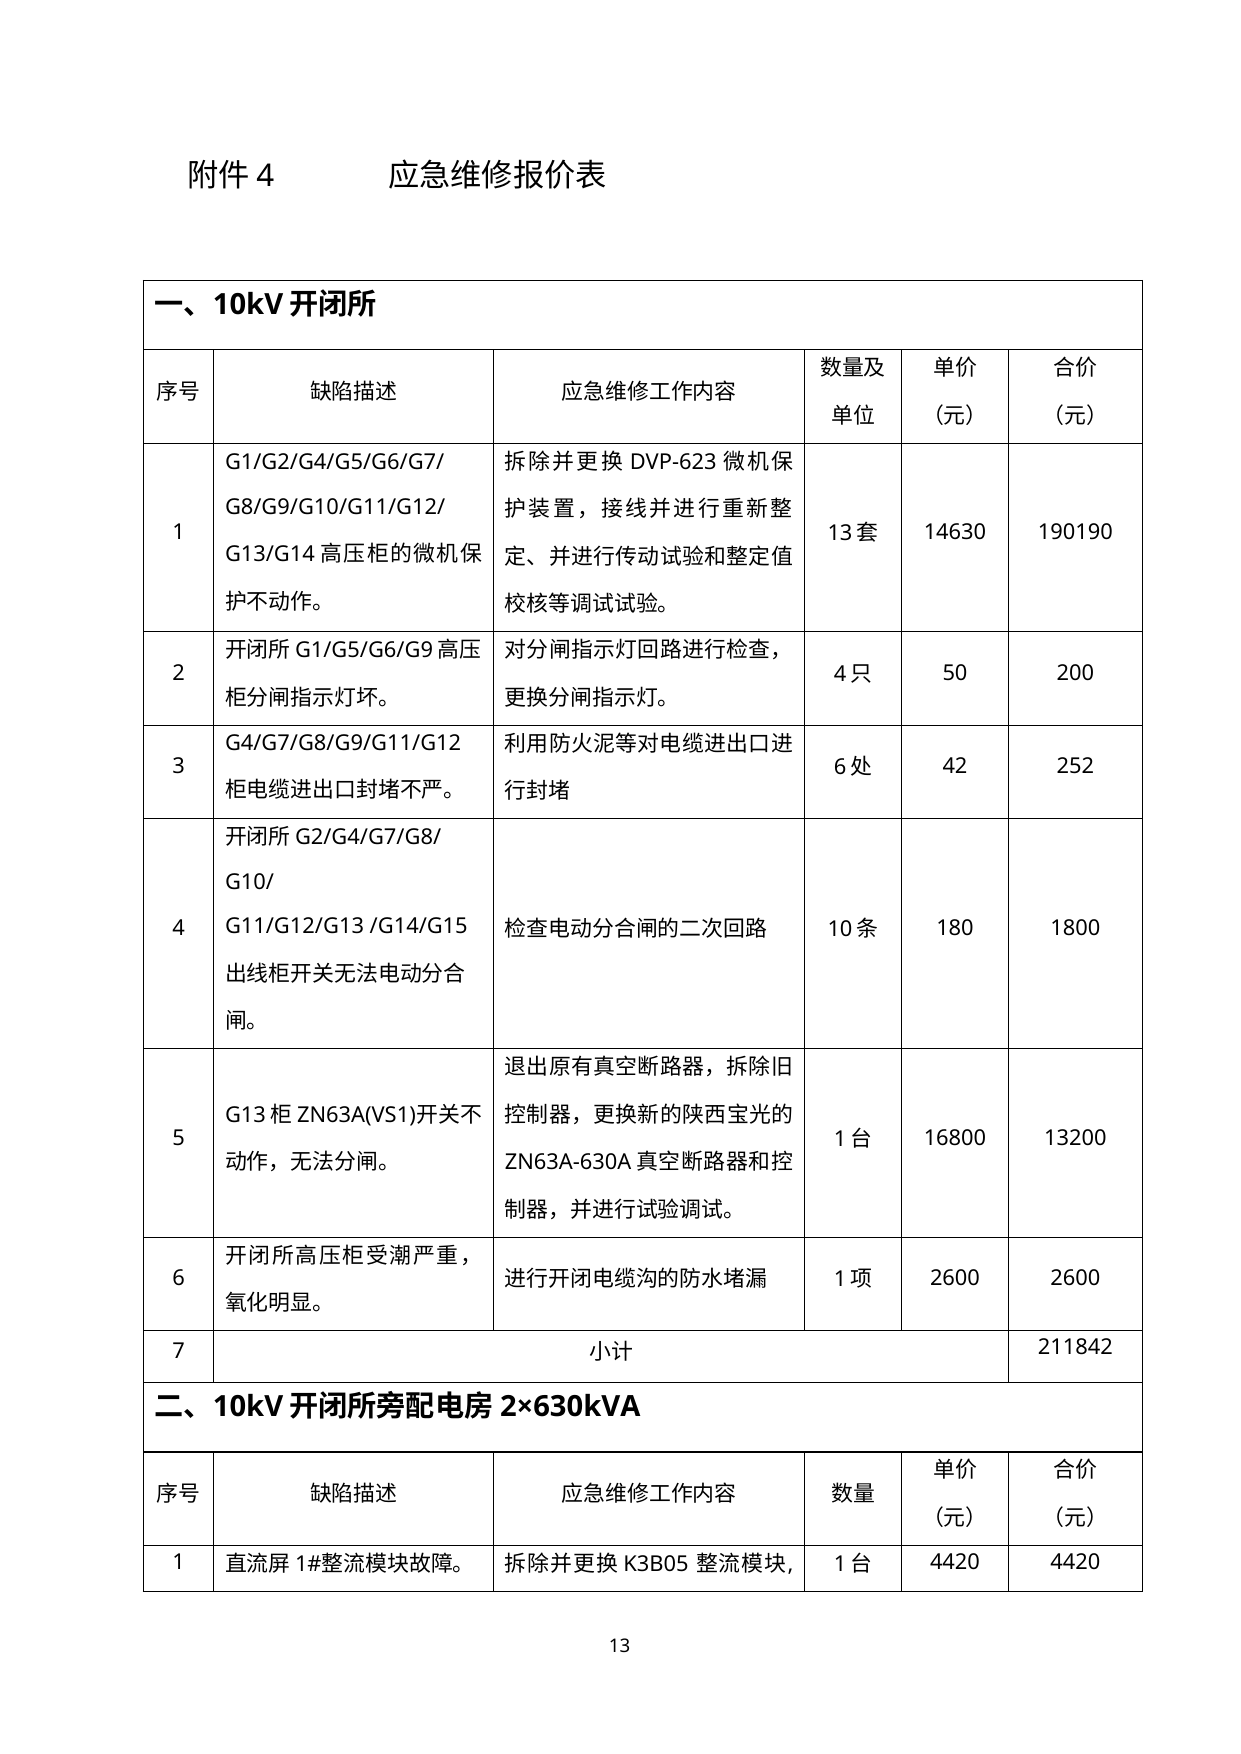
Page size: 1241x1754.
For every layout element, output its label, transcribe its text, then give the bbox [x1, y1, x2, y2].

table_cell 1800 [1009, 819, 1142, 1048]
table_cell 1项 [805, 1238, 901, 1330]
table_cell 缺陷描述 [214, 1453, 493, 1545]
table_cell 4只 [805, 632, 901, 724]
table_cell 4420 [902, 1546, 1008, 1591]
table_cell 211842 [1009, 1331, 1142, 1382]
table_header 一、10kV开闭所 [144, 281, 1142, 349]
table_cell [494, 1546, 804, 1591]
table_cell 4 [144, 819, 213, 1048]
table_cell 6处 [805, 726, 901, 818]
table_cell 1 [144, 444, 213, 631]
table_cell 200 [1009, 632, 1142, 724]
table_cell 检查电动分合闸的二次回路 [494, 819, 804, 1048]
table_cell 10条 [805, 819, 901, 1048]
table_cell 合价 （元） [1009, 350, 1142, 443]
table_cell 序号 [144, 1453, 213, 1545]
table_cell 单价（元） [902, 350, 1008, 443]
table_cell 拆除并更换DVP-623微机保护装置，接线并进行重新整定、并进行传动试验和整定值校核等调试试验。 [494, 444, 804, 631]
table_cell 1 [144, 1546, 213, 1591]
table_cell 42 [902, 726, 1008, 818]
text 附件4 应急维修报价表 [187, 150, 1053, 195]
table_cell 252 [1009, 726, 1142, 818]
table_cell 180 [902, 819, 1008, 1048]
table_cell 缺陷描述 [214, 350, 493, 443]
table_cell 开闭所G1/G5/G6/G9高压柜分闸指示灯坏。 [214, 632, 493, 724]
table_cell 50 [902, 632, 1008, 724]
table_cell 190190 [1009, 444, 1142, 631]
table_cell 序号 [144, 350, 213, 443]
table_cell 4420 [1009, 1546, 1142, 1591]
table_cell 7 [144, 1331, 213, 1382]
table_cell 合价 （元） [1009, 1453, 1142, 1545]
table_cell 直流屏1#整流模块故障。 [214, 1546, 493, 1591]
table_cell 1台 [805, 1546, 901, 1591]
table_cell 6 [144, 1238, 213, 1330]
table_cell 小计 [214, 1331, 1008, 1382]
table_cell 5 [144, 1049, 213, 1237]
table_cell 13套 [805, 444, 901, 631]
table_cell G4/G7/G8/G9/G11/G12柜电缆进出口封堵不严。 [214, 726, 493, 818]
table_cell 13200 [1009, 1049, 1142, 1237]
table_cell 利用防火泥等对电缆进出口进行封堵 [494, 726, 804, 818]
table_cell 数量及单位 [805, 350, 901, 443]
table_cell 3 [144, 726, 213, 818]
table_cell 2600 [902, 1238, 1008, 1330]
table_cell G13柜ZN63A(VS1)开关不动作，无法分闸。 [214, 1049, 493, 1237]
table_cell 2600 [1009, 1238, 1142, 1330]
table_cell 16800 [902, 1049, 1008, 1237]
table_cell 退出原有真空断路器，拆除旧控制器，更换新的陕西宝光的ZN63A-630A真空断路器和控制器，并进行试验调试。 [494, 1049, 804, 1237]
table_cell 数量 [805, 1453, 901, 1545]
table_cell 二、10kV开闭所旁配电房 2×630kVA [144, 1383, 1142, 1451]
table_cell 1台 [805, 1049, 901, 1237]
table_cell 单价（元） [902, 1453, 1008, 1545]
table_cell 进行开闭电缆沟的防水堵漏 [494, 1238, 804, 1330]
table_cell 应急维修工作内容 [494, 350, 804, 443]
table_cell 2 [144, 632, 213, 724]
table_cell 应急维修工作内容 [494, 1453, 804, 1545]
table_cell 开闭所G2/G4/G7/G8/G10/ G11/G12/G13 /G14/G15出线柜开关无法电动分合闸。 [214, 819, 493, 1048]
table_cell 14630 [902, 444, 1008, 631]
table_cell 对分闸指示灯回路进行检查，更换分闸指示灯。 [494, 632, 804, 724]
table_cell 开闭所高压柜受潮严重，氧化明显。 [214, 1238, 493, 1330]
table_cell G1/G2/G4/G5/G6/G7/G8/G9/G10/G11/G12/G13/G14高压柜的微机保护不动作。 [214, 444, 493, 631]
